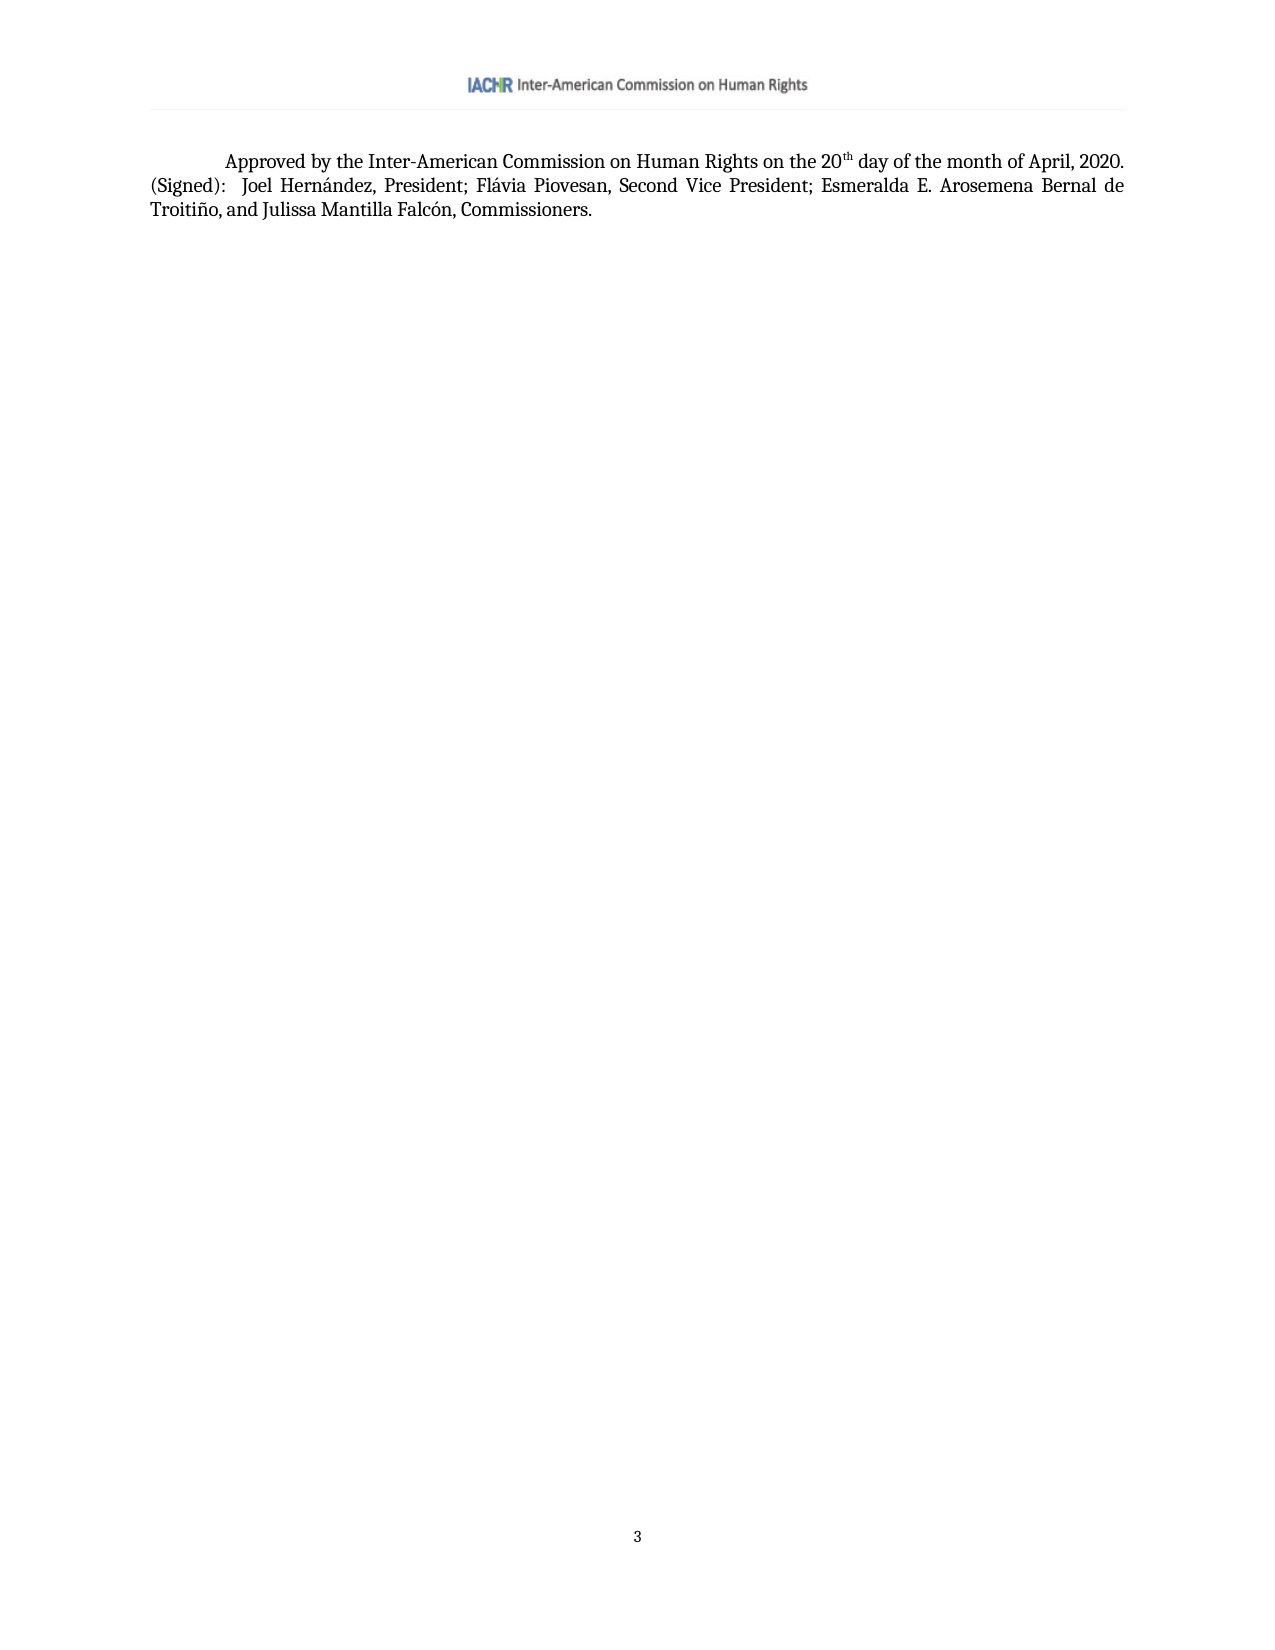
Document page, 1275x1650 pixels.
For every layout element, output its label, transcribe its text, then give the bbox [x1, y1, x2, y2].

picture [456, 75, 819, 95]
text Approved by the Inter-American Commission on Human Rights on the 20th day of the month of April, 2020. (Signed): Joel Hernández, President; Flávia Piovesan, Second Vice President; Esmeralda E. Arosemena Bernal de Troitiño, and Julissa Mantilla Falcón, Commissioners. [150, 150, 1125, 222]
